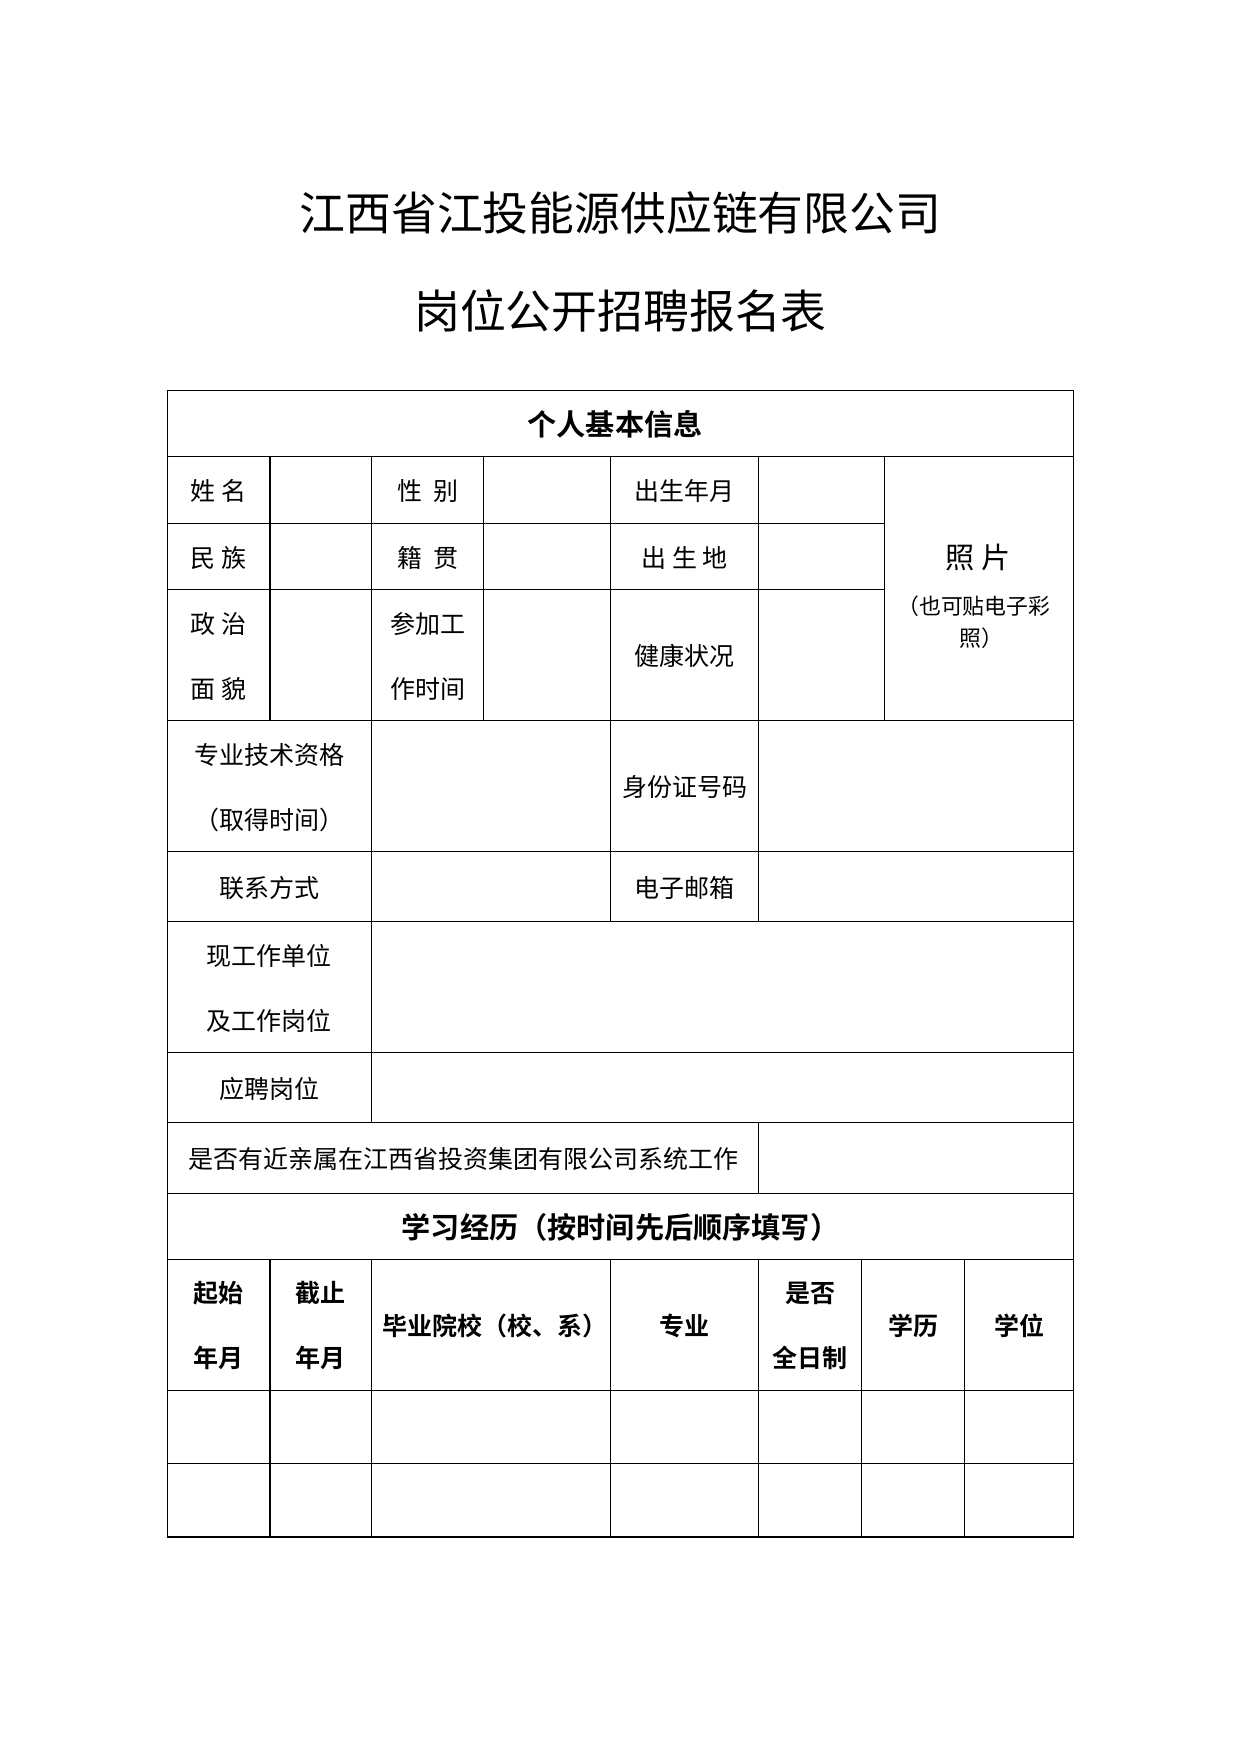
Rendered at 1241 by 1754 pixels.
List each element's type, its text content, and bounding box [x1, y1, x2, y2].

table_cell [372, 852, 610, 921]
table_cell [759, 524, 884, 589]
table_cell 联系方式 [168, 852, 371, 921]
table_cell 身份证号码 [611, 721, 758, 851]
table_cell [759, 1123, 1073, 1192]
table_cell [168, 1391, 269, 1463]
table_cell [759, 1391, 861, 1463]
table_header 个人基本信息 [168, 391, 1073, 456]
table_cell 应聘岗位 [168, 1053, 371, 1122]
table_cell 籍 贯 [372, 524, 483, 589]
table_cell [965, 1464, 1073, 1536]
table_cell [611, 1464, 758, 1536]
table_cell 政 治面 貌 [168, 590, 269, 720]
table_cell 照 片 （也可贴电子彩照） [885, 457, 1073, 720]
table_cell 性 别 [372, 457, 483, 523]
table_cell 参加工 作时间 [372, 590, 483, 720]
table_cell [484, 590, 610, 720]
table_cell 学习经历（按时间先后顺序填写） [168, 1194, 1073, 1258]
table_cell 电子邮箱 [611, 852, 758, 921]
table_cell 起始 年月 [168, 1260, 269, 1389]
table_cell 现工作单位 及工作岗位 [168, 922, 371, 1052]
table_cell [168, 1464, 269, 1536]
table_cell 学历 [862, 1260, 964, 1389]
table_cell 是否有近亲属在江西省投资集团有限公司系统工作 [168, 1123, 758, 1192]
table_cell [862, 1464, 964, 1536]
table_cell [271, 457, 371, 523]
table_cell 截止 年月 [271, 1260, 371, 1389]
table_cell 毕业院校（校、系） [372, 1260, 610, 1389]
table_cell [484, 524, 610, 589]
table_cell 专业技术资格 （取得时间） [168, 721, 371, 851]
table_cell [372, 1391, 610, 1463]
table_cell [271, 524, 371, 589]
table_cell 是否 全日制 [759, 1260, 861, 1389]
text 江西省江投能源供应链有限公司 [187, 162, 1053, 259]
table_cell [271, 1391, 371, 1463]
table_cell 专业 [611, 1260, 758, 1389]
table_cell 健康状况 [611, 590, 758, 720]
table_cell [759, 590, 884, 720]
table_cell [484, 457, 610, 523]
table_cell [372, 1464, 610, 1536]
table_cell [759, 457, 884, 523]
table_cell 出生年月 [611, 457, 758, 523]
table_cell [862, 1391, 964, 1463]
table_cell 出 生 地 [611, 524, 758, 589]
table_cell [372, 1053, 1073, 1122]
table_cell [759, 1464, 861, 1536]
table_cell [759, 852, 1073, 921]
table_cell [611, 1391, 758, 1463]
table_cell [759, 721, 1073, 851]
table_cell [271, 1464, 371, 1536]
table_cell 姓 名 [168, 457, 269, 523]
table_cell [372, 922, 1073, 1052]
table_cell 民 族 [168, 524, 269, 589]
table_cell 学位 [965, 1260, 1073, 1389]
text 岗位公开招聘报名表 [187, 259, 1053, 357]
table_cell [965, 1391, 1073, 1463]
table_cell [271, 590, 371, 720]
table_cell [372, 721, 610, 851]
